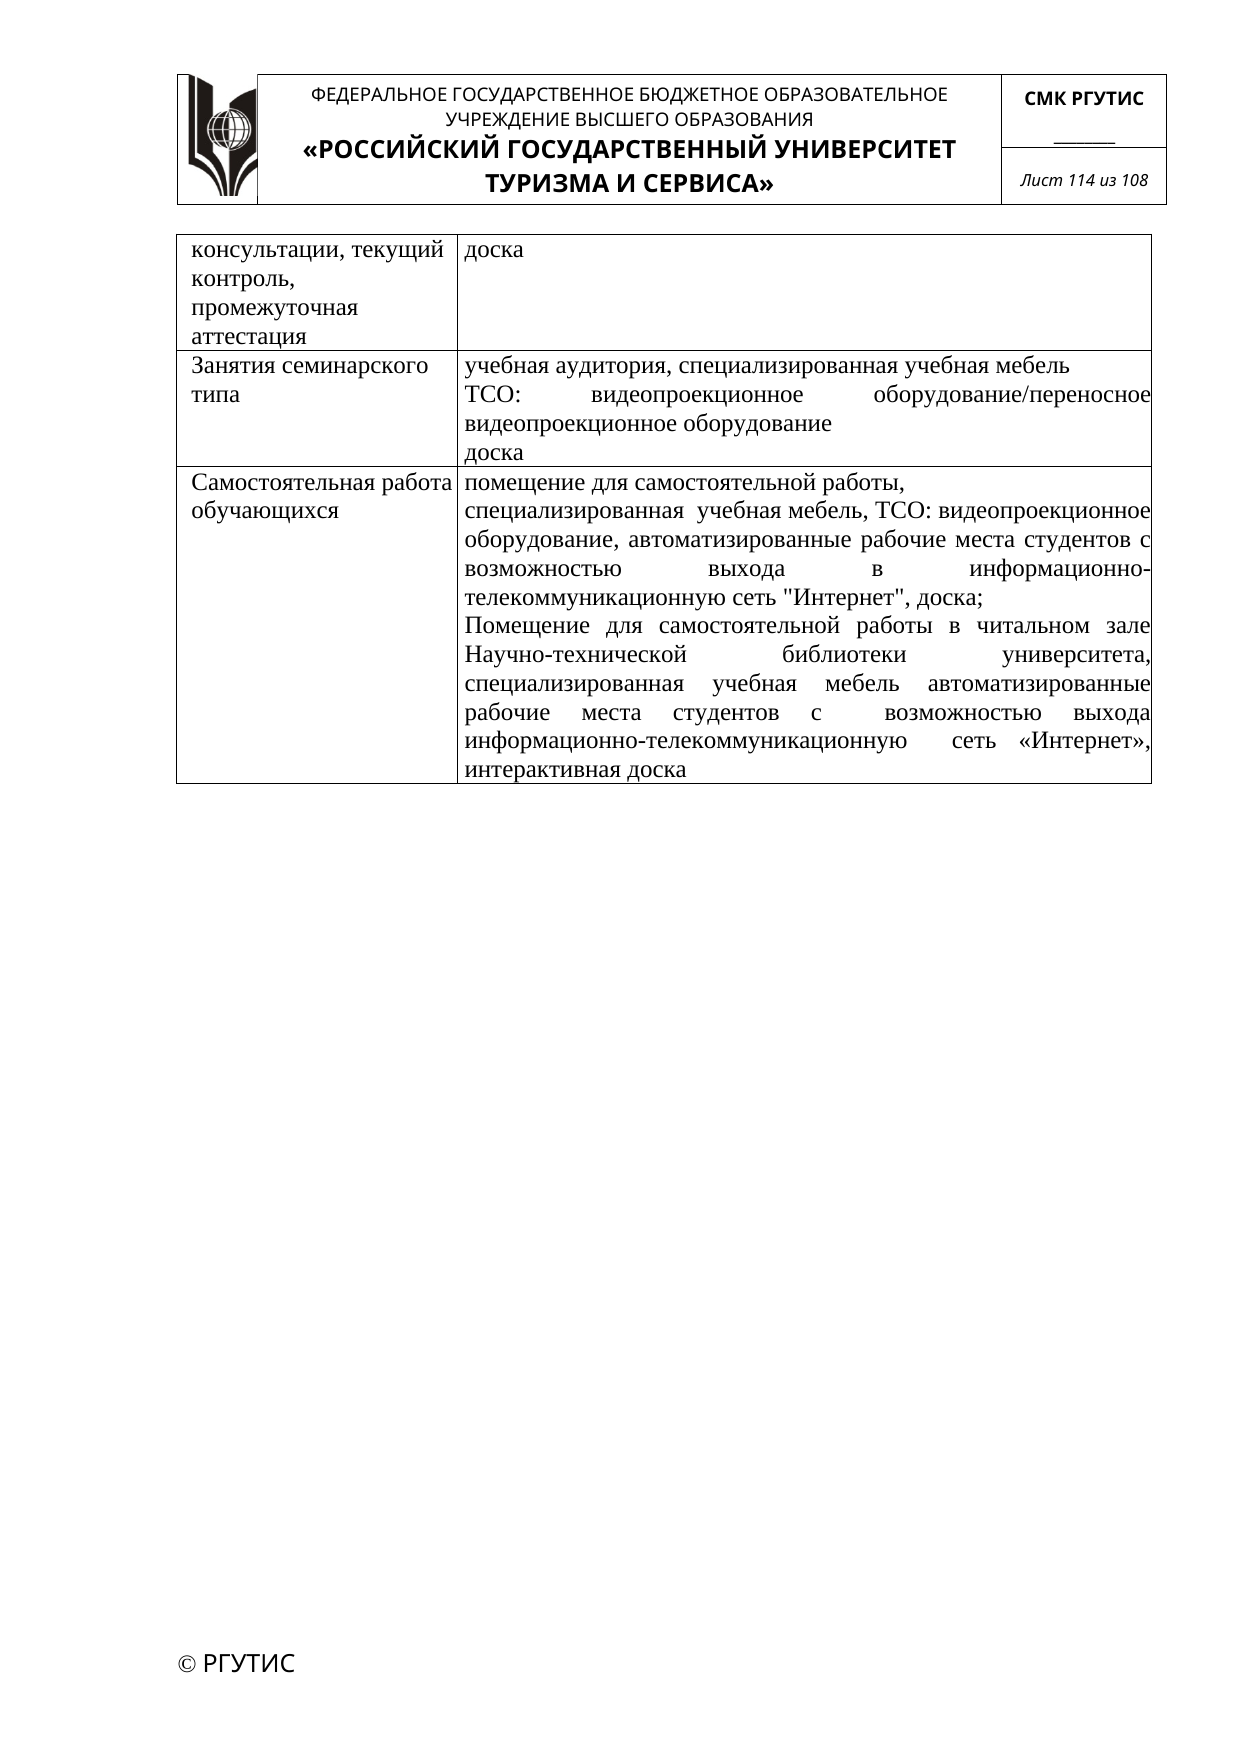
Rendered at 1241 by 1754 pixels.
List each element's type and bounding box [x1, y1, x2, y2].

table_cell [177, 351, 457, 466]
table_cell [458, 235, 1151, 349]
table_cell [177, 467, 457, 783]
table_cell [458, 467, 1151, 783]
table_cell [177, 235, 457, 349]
picture [188, 74, 258, 196]
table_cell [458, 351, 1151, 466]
